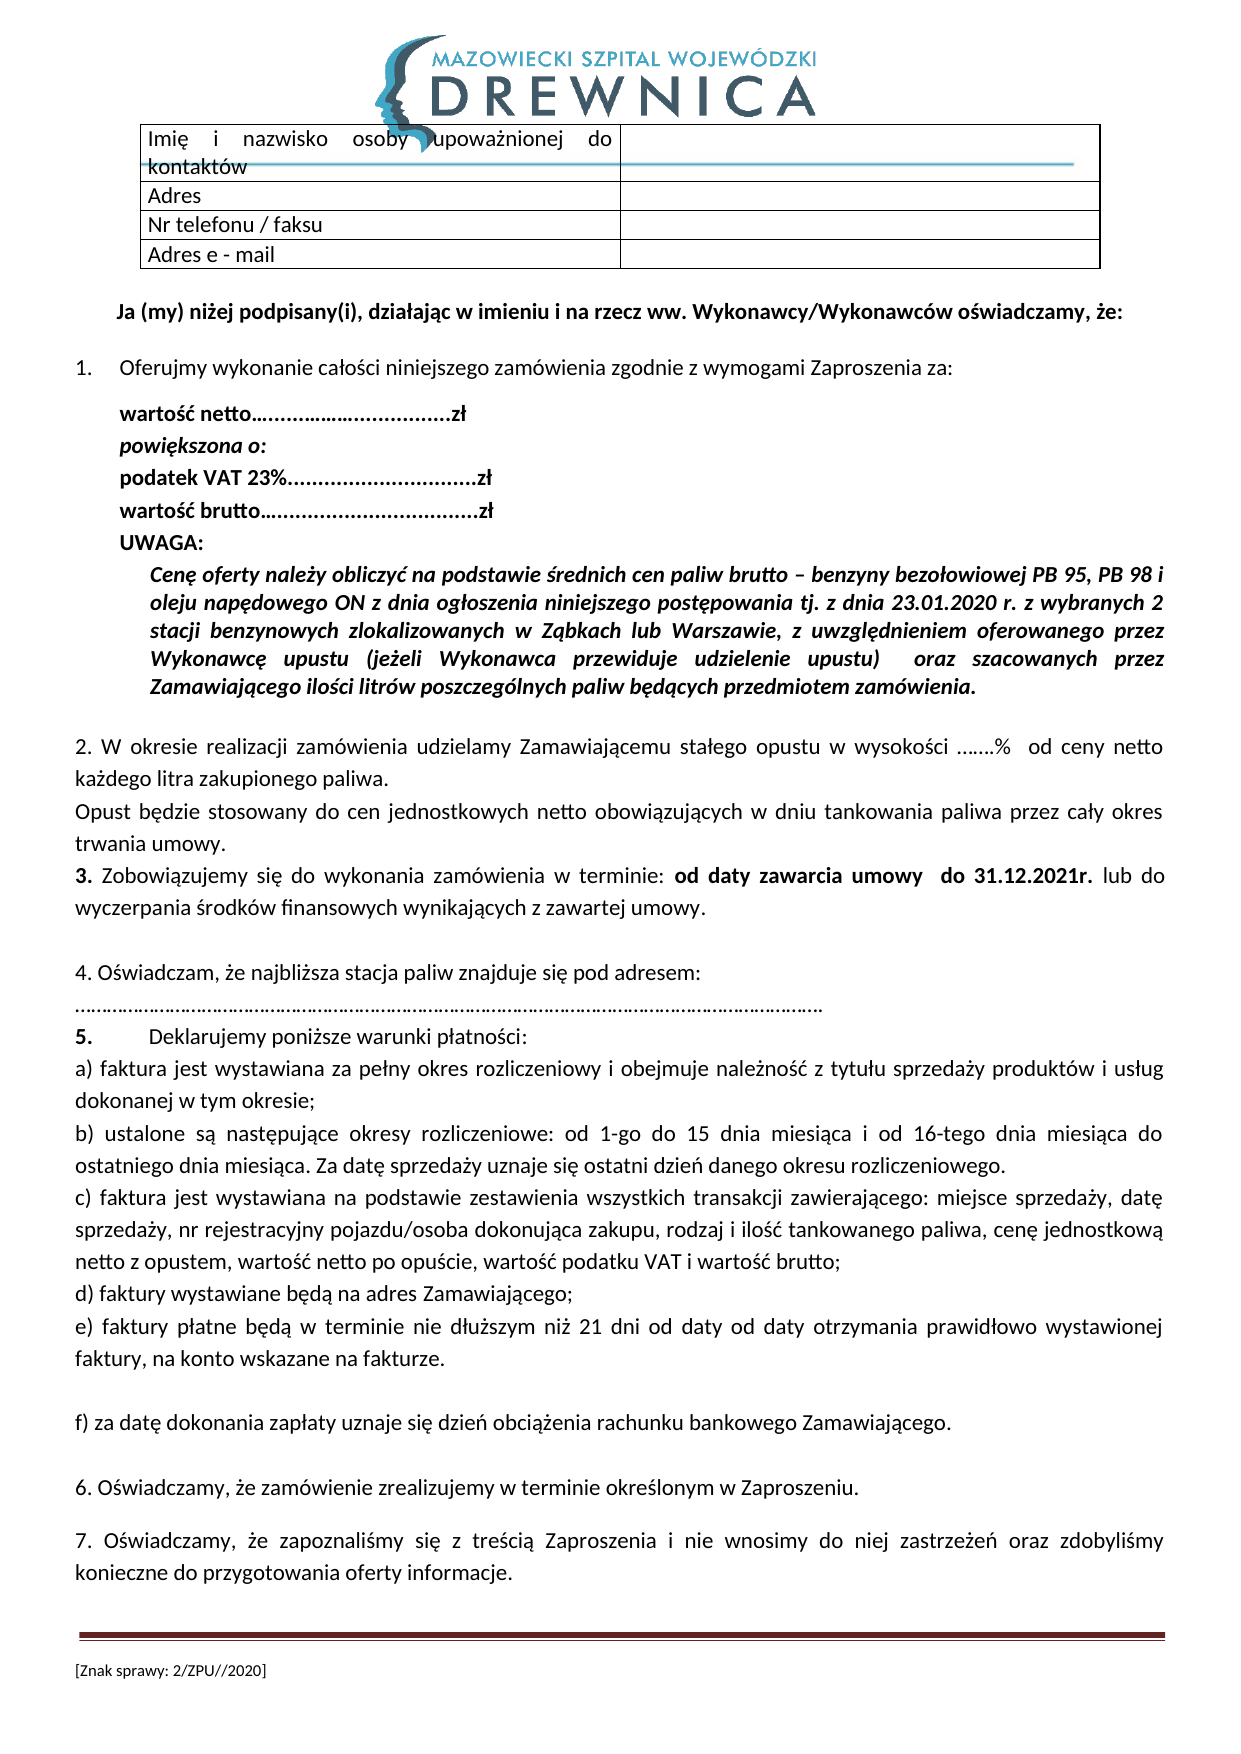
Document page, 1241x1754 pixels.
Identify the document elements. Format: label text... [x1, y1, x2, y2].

text powiększona o: [119, 431, 1165, 459]
text 3. Zobowiązujemy się do wykonania zamówienia w terminie: od daty zawarcia umowy do 31.12.2021r. lub do wyczerpania środków finansowych wynikających z zawartej umowy. [75, 861, 1165, 921]
text Ja (my) niżej podpisany(i), działając w imieniu i na rzecz ww. Wykonawcy/Wykonawców oświadczamy, że: [75, 297, 1165, 325]
text podatek VAT 23%...............................zł [119, 463, 1165, 492]
table_cell [621, 182, 1099, 209]
text Opust będzie stosowany do cen jednostkowych netto obowiązujących w dniu tankowania paliwa przez cały okres trwania umowy. [75, 797, 1165, 857]
table_cell [621, 211, 1099, 239]
text 5. Deklarujemy poniższe warunki płatności: [75, 1022, 1165, 1050]
table_header [621, 125, 1099, 181]
text wartość brutto….................................zł [119, 496, 1165, 524]
table_header Imię i nazwisko osoby upoważnionej do kontaktów [141, 125, 620, 181]
picture [375, 35, 816, 124]
table_cell Nr telefonu / faksu [141, 211, 620, 239]
list Oferujmy wykonanie całości niniejszego zamówienia zgodnie z wymogami Zaproszenia za: [75, 353, 1165, 381]
text 7. Oświadczamy, że zapoznaliśmy się z treścią Zaproszenia i nie wnosimy do niej zastrzeżeń oraz zdobyliśmy konieczne do przygotowania oferty informacje. [75, 1526, 1165, 1586]
text ……………………………………………………………………………………………………………………………. [75, 990, 1165, 1018]
text d) faktury wystawiane będą na adres Zamawiającego; [75, 1279, 1165, 1308]
text Cenę oferty należy obliczyć na podstawie średnich cen paliw brutto – benzyny bezołowiowej PB 95, PB 98 i oleju napędowego ON z dnia ogłoszenia niniejszego postępowania tj. z dnia 23.01.2020 r. z wybranych 2 stacji benzynowych zlokalizowanych w Ząbkach lub Warszawie, z uwzględnieniem oferowanego przez Wykonawcę upustu (jeżeli Wykonawca przewiduje udzielenie upustu) oraz szacowanych przez Zamawiającego ilości litrów poszczególnych paliw będących przedmiotem zamówienia. [150, 560, 1165, 700]
table_cell Adres [141, 182, 620, 209]
text wartość netto…......………................zł [119, 399, 1165, 427]
table_cell [621, 240, 1099, 268]
picture [136, 153, 140, 176]
text e) faktury płatne będą w terminie nie dłuższym niż 21 dni od daty od daty otrzymania prawidłowo wystawionej faktury, na konto wskazane na fakturze. [75, 1312, 1165, 1372]
text UWAGA: [119, 528, 1165, 556]
text f) za datę dokonania zapłaty uznaje się dzień obciążenia rachunku bankowego Zamawiającego. [75, 1408, 1165, 1436]
table_cell Adres e - mail [141, 240, 620, 268]
text 6. Oświadczamy, że zamówienie zrealizujemy w terminie określonym w Zaproszeniu. [75, 1473, 1165, 1501]
text 4. Oświadczam, że najbliższa stacja paliw znajduje się pod adresem: [75, 958, 1165, 986]
text 2. W okresie realizacji zamówienia udzielamy Zamawiającemu stałego opustu w wysokości …….% od ceny netto każdego litra zakupionego paliwa. [75, 732, 1165, 793]
text c) faktura jest wystawiana na podstawie zestawienia wszystkich transakcji zawierającego: miejsce sprzedaży, datę sprzedaży, nr rejestracyjny pojazdu/osoba dokonująca zakupu, rodzaj i ilość tankowanego paliwa, cenę jednostkową netto z opustem, wartość netto po opuście, wartość podatku VAT i wartość brutto; [75, 1183, 1165, 1275]
text a) faktura jest wystawiana za pełny okres rozliczeniowy i obejmuje należność z tytułu sprzedaży produktów i usług dokonanej w tym okresie; [75, 1054, 1165, 1114]
text b) ustalone są następujące okresy rozliczeniowe: od 1-go do 15 dnia miesiąca i od 16-tego dnia miesiąca do ostatniego dnia miesiąca. Za datę sprzedaży uznaje się ostatni dzień danego okresu rozliczeniowego. [75, 1119, 1165, 1179]
